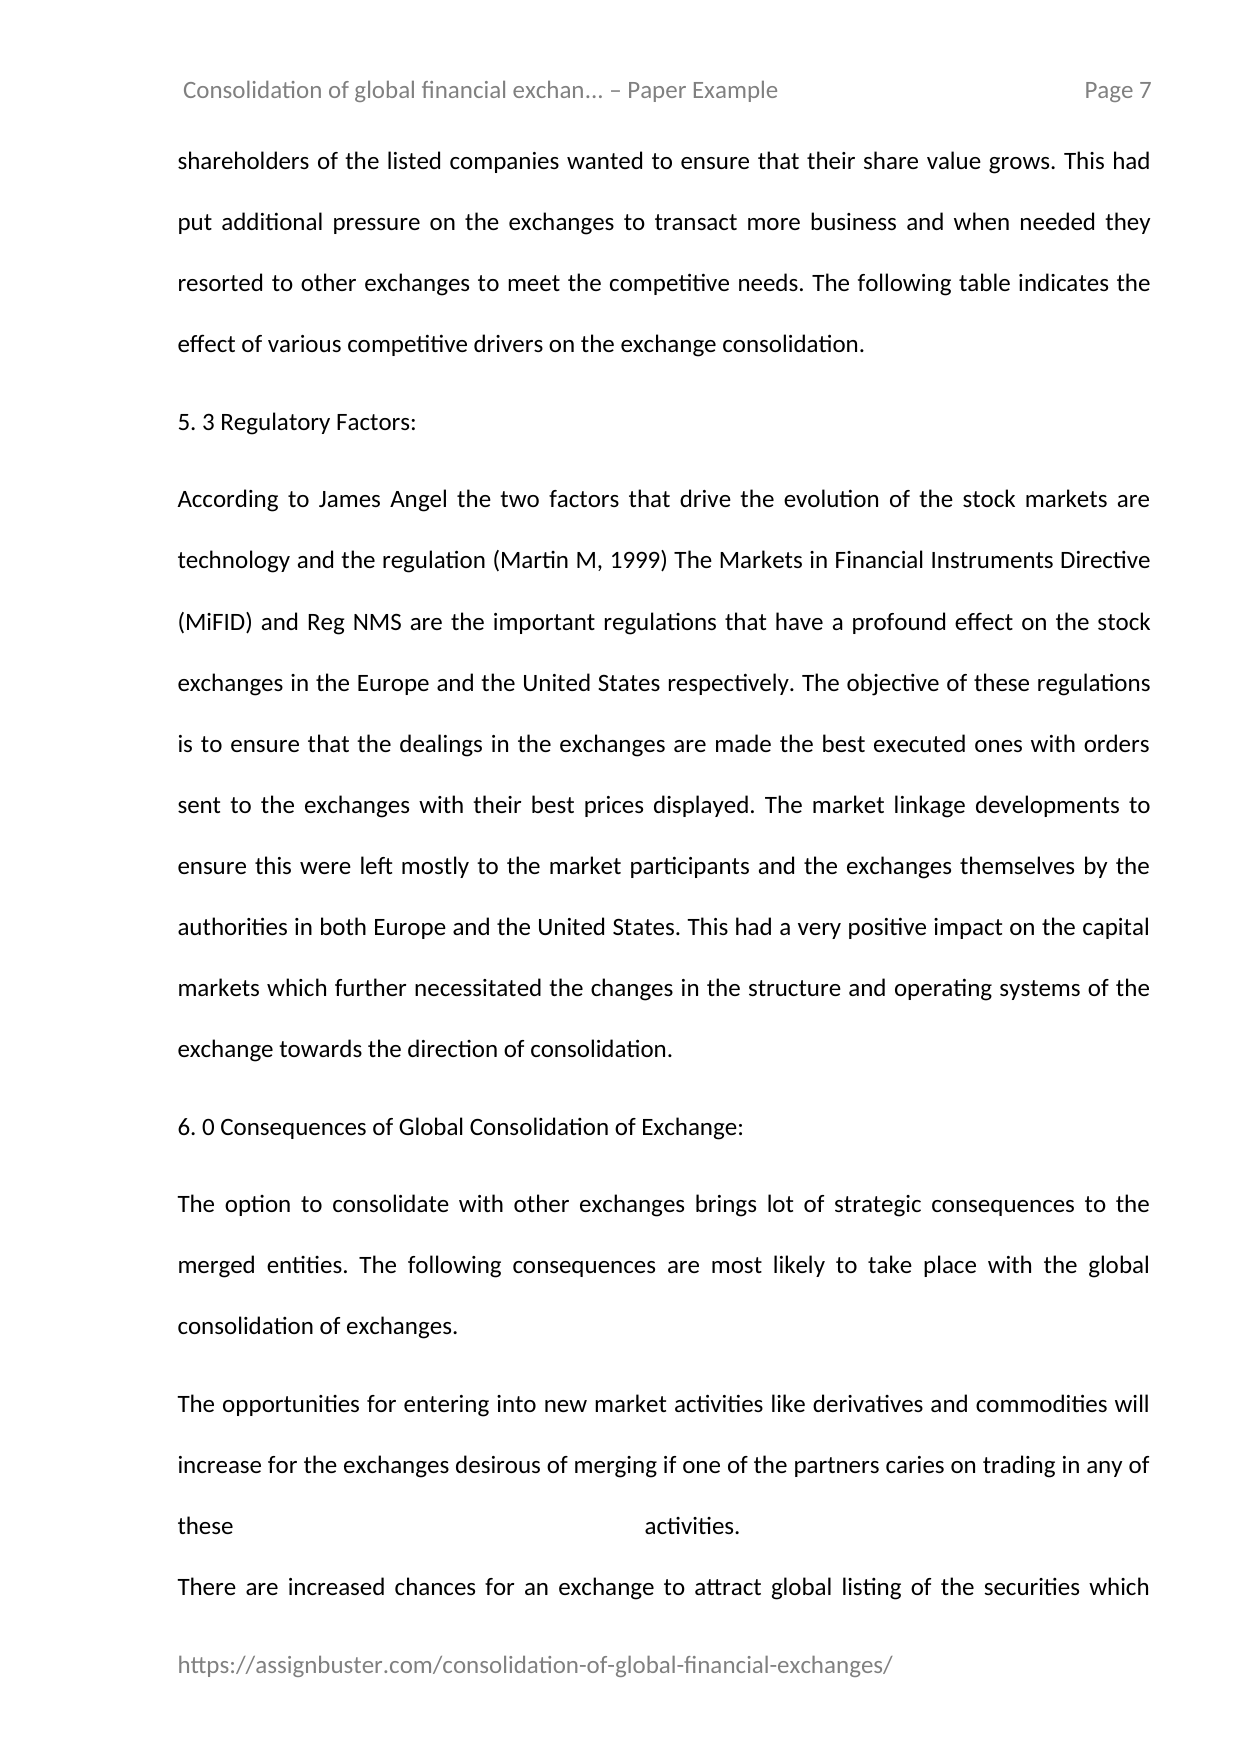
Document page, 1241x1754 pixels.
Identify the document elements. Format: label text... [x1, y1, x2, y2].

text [177, 1388, 1152, 1602]
text The option to consolidate with other exchanges brings lot of strategic consequences to the merged entities. The following consequences are most likely to take place with the global consolidation of exchanges. [177, 1188, 1152, 1341]
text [177, 145, 1152, 359]
text According to James Angel the two factors that drive the evolution of the stock markets are technology and the regulation (Martin M, 1999) The Markets in Financial Instruments Directive (MiFID) and Reg NMS are the important regulations that have a profound effect on the stock exchanges in the Europe and the United States respectively. The objective of these regulations is to ensure that the dealings in the exchanges are made the best executed ones with orders sent to the exchanges with their best prices displayed. The market linkage developments to ensure this were left mostly to the market participants and the exchanges themselves by the authorities in both Europe and the United States. This had a very positive impact on the capital markets which further necessitated the changes in the structure and operating systems of the exchange towards the direction of consolidation. [177, 483, 1152, 1063]
text 5. 3 Regulatory Factors: [177, 406, 1152, 436]
text 6. 0 Consequences of Global Consolidation of Exchange: [177, 1111, 1152, 1141]
